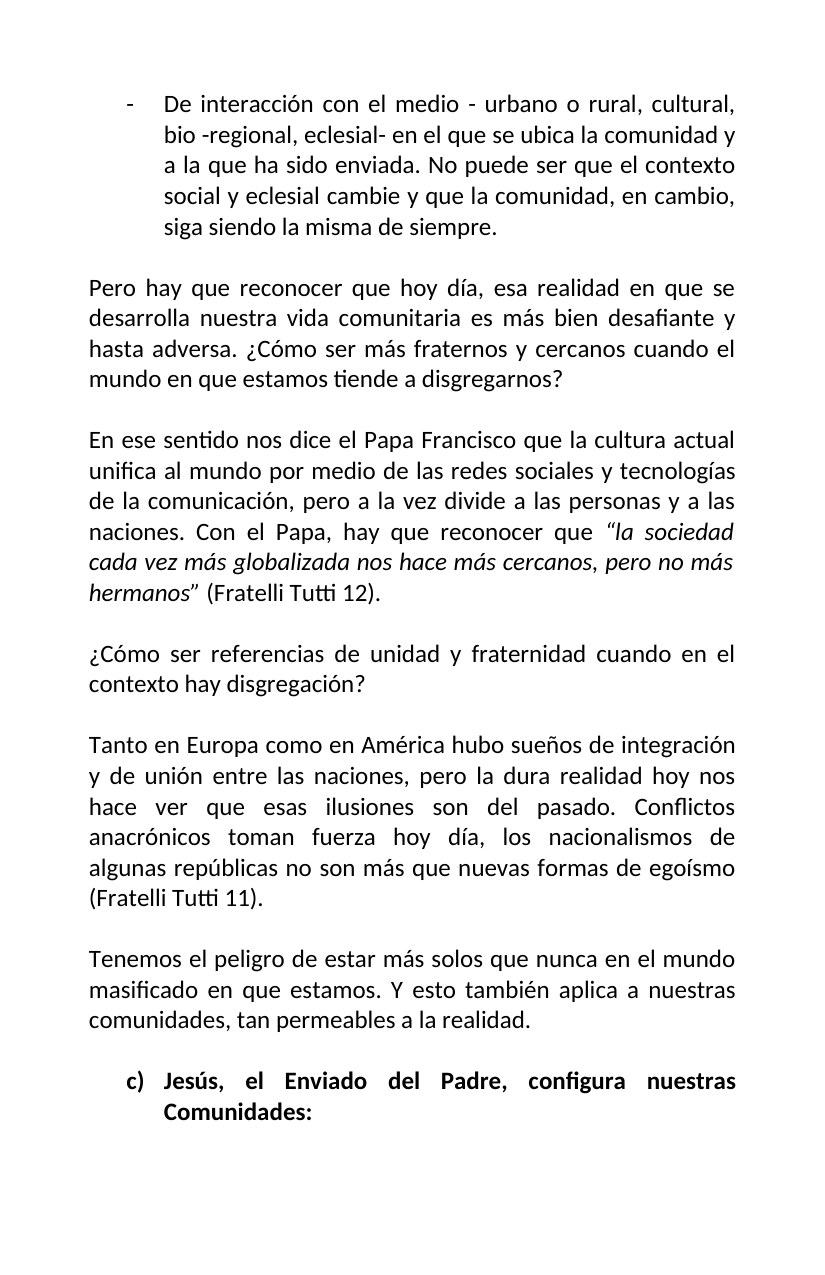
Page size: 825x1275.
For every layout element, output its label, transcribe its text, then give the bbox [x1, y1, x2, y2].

text Tenemos el peligro de estar más solos que nunca en el mundo masificado en que estamos. Y esto también aplica a nuestras comunidades, tan permeables a la realidad. [89, 943, 736, 1035]
text Tanto en Europa como en América hubo sueños de integración y de unión entre las naciones, pero la dura realidad hoy nos hace ver que esas ilusiones son del pasado. Conflictos anacrónicos toman fuerza hoy día, los nacionalismos de algunas repúblicas no son más que nuevas formas de egoísmo (Fratelli Tutti 11). [89, 729, 736, 913]
list De interacción con el medio - urbano o rural, cultural, bio -regional, eclesial- en el que se ubica la comunidad y a la que ha sido enviada. No puede ser que el contexto social y eclesial cambie y que la comunidad, en cambio, siga siendo la misma de siempre. [126, 89, 736, 241]
text En ese sentido nos dice el Papa Francisco que la cultura actual unifica al mundo por medio de las redes sociales y tecnologías de la comunicación, pero a la vez divide a las personas y a las naciones. Con el Papa, hay que reconocer que “la sociedad cada vez más globalizada nos hace más cercanos, pero no más hermanos” (Fratelli Tutti 12). [89, 424, 736, 607]
list Jesús, el Enviado del Padre, configura nuestras Comunidades: [126, 1065, 736, 1126]
text ¿Cómo ser referencias de unidad y fraternidad cuando en el contexto hay disgregación? [89, 638, 736, 699]
text Pero hay que reconocer que hoy día, esa realidad en que se desarrolla nuestra vida comunitaria es más bien desafiante y hasta adversa. ¿Cómo ser más fraternos y cercanos cuando el mundo en que estamos tiende a disgregarnos? [89, 272, 736, 394]
